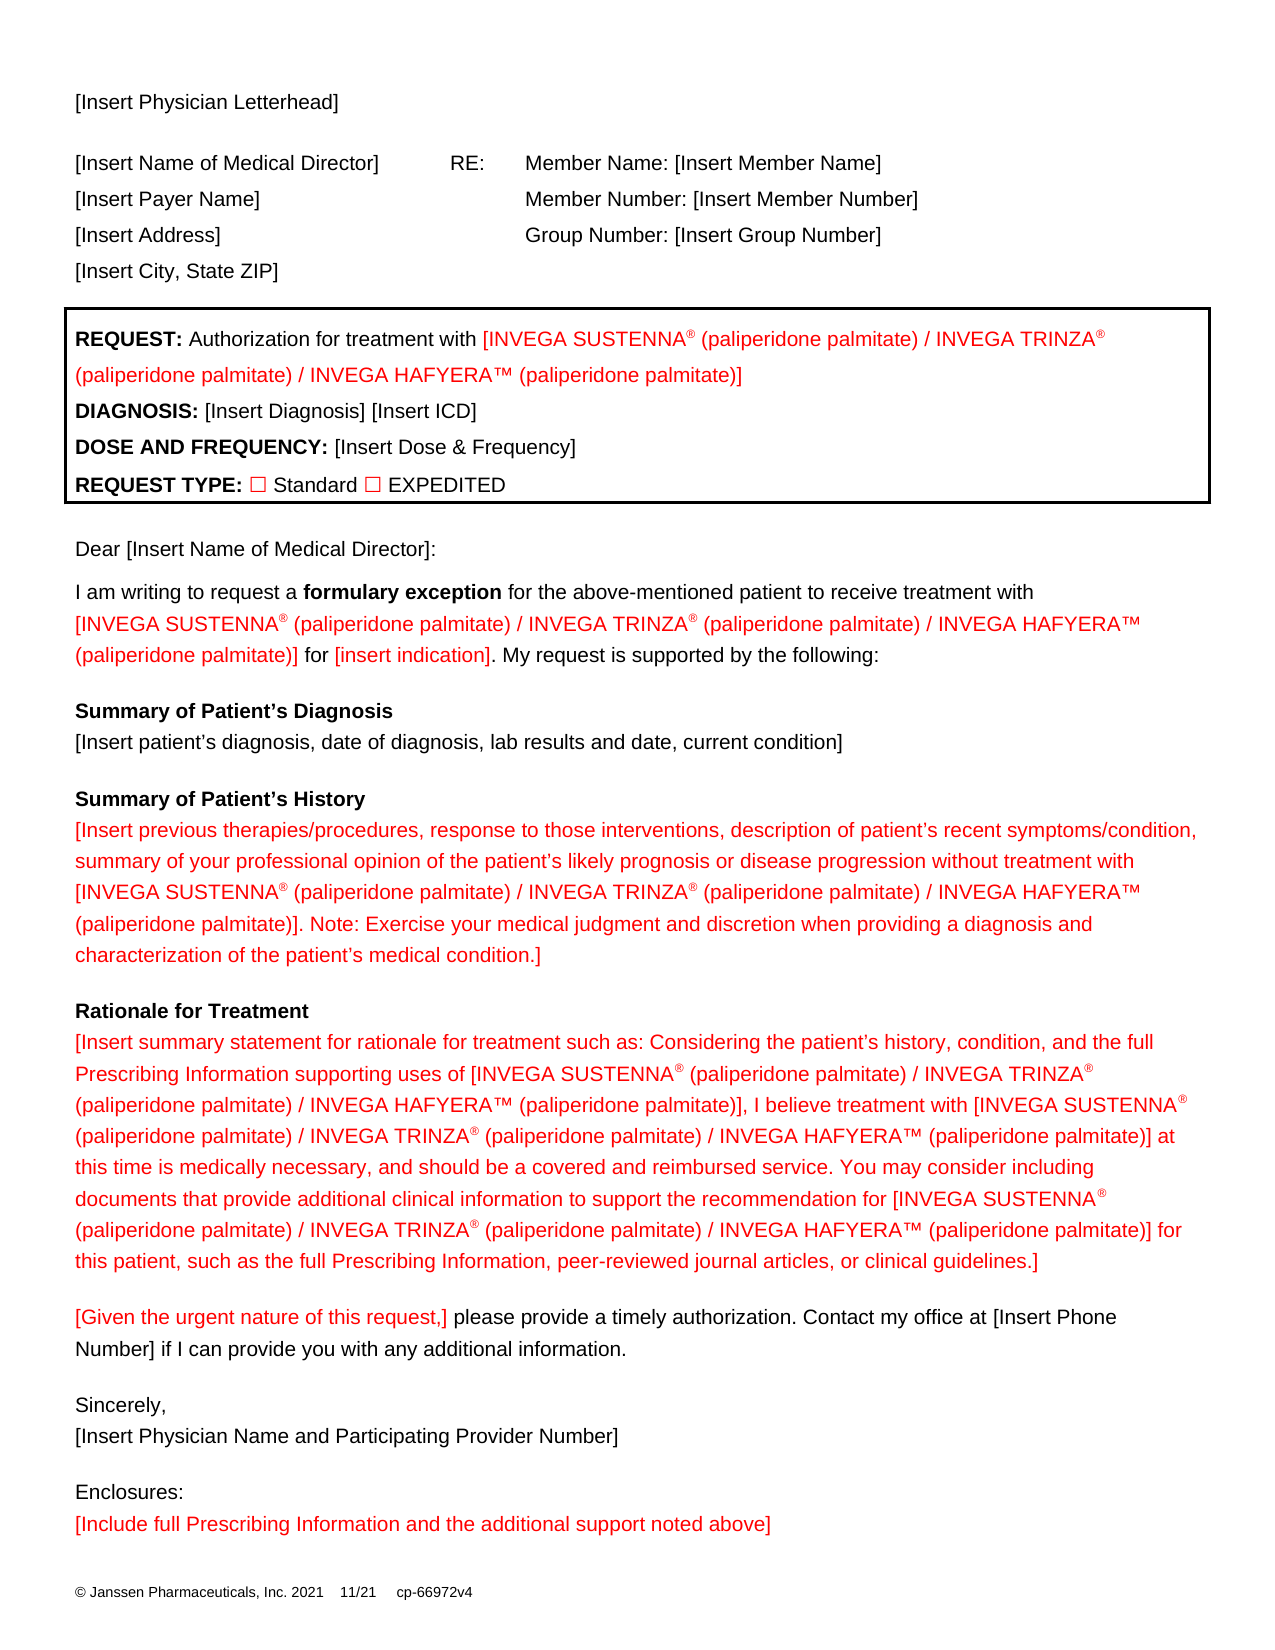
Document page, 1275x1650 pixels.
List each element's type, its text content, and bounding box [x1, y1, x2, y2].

text Rationale for Treatment [75, 993, 1200, 1025]
text DIAGNOSIS: [67, 393, 1208, 423]
text Sincerely, [75, 1387, 1200, 1418]
text Enclosures: [75, 1475, 1200, 1506]
text DOSE AND FREQUENCY: [67, 429, 1208, 459]
text Summary of Patient’s History [75, 781, 1200, 812]
text I am writing to request a formulary exception for the above-mentioned patient to receive treatment with [INVEGA SUSTENNA® (paliperidone palmitate) / INVEGA TRINZA® (paliperidone palmitate) / INVEGA HAFYERA™ (paliperidone palmitate)] for [insert indication]. My request is supported by the following: [75, 575, 1200, 668]
text [Include full Prescribing Information and the additional support noted above] [75, 1506, 1200, 1537]
text Group Number: [75, 223, 1200, 247]
text Summary of Patient’s Diagnosis [75, 693, 1200, 725]
text Dear : [75, 531, 1200, 562]
text REQUEST: Authorization for treatment with [INVEGA SUSTENNA® (paliperidone palmitate) / INVEGA TRINZA® (paliperidone palmitate) / INVEGA HAFYERA™ (paliperidone palmitate)] [67, 322, 1208, 387]
text RE: Member Name: [75, 151, 1200, 175]
text REQUEST TYPE: Standard EXPEDITED [67, 465, 1208, 501]
text Member Number: [75, 187, 1200, 211]
text [Given the urgent nature of this request,] please provide a timely authorization. Contact my office at if I can provide you with any additional information. [75, 1300, 1200, 1362]
text [Insert previous therapies/procedures, response to those interventions, description of patient’s recent symptoms/condition, summary of your professional opinion of the patient’s likely prognosis or disease progression without treatment with [INVEGA SUSTENNA® (paliperidone palmitate) / INVEGA TRINZA® (paliperidone palmitate) / INVEGA HAFYERA™ (paliperidone palmitate)]. Note: Exercise your medical judgment and discretion when providing a diagnosis and characterization of the patient’s medical condition.] [75, 812, 1200, 968]
text [Insert summary statement for rationale for treatment such as: Considering the patient’s history, condition, and the full Prescribing Information supporting uses of [INVEGA SUSTENNA® (paliperidone palmitate) / INVEGA TRINZA® (paliperidone palmitate) / INVEGA HAFYERA™ (paliperidone palmitate)], I believe treatment with [INVEGA SUSTENNA® (paliperidone palmitate) / INVEGA TRINZA® (paliperidone palmitate) / INVEGA HAFYERA™ (paliperidone palmitate)] at this time is medically necessary, and should be a covered and reimbursed service. You may consider including documents that provide additional clinical information to support the recommendation for [INVEGA SUSTENNA® (paliperidone palmitate) / INVEGA TRINZA® (paliperidone palmitate) / INVEGA HAFYERA™ (paliperidone palmitate)] for this patient, such as the full Prescribing Information, peer-reviewed journal articles, or clinical guidelines.] [75, 1025, 1200, 1275]
